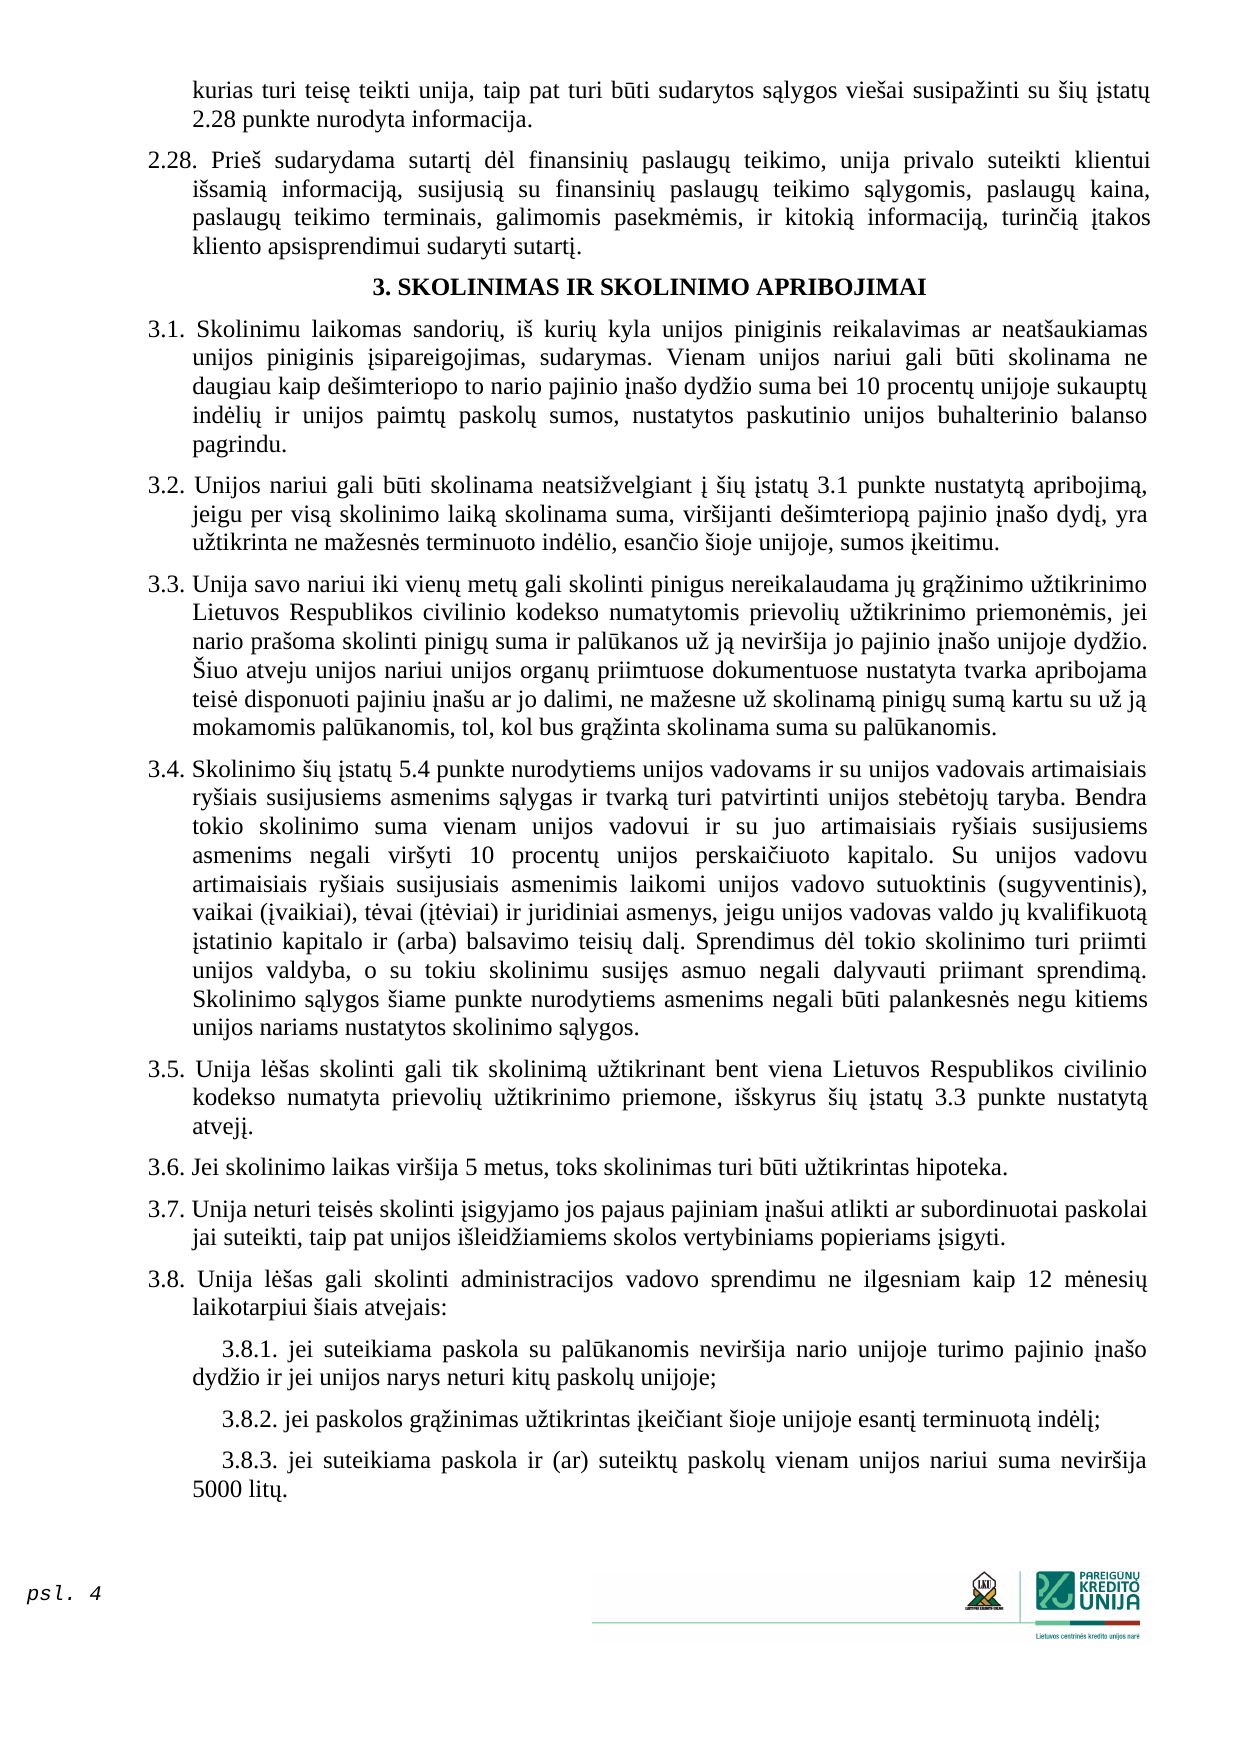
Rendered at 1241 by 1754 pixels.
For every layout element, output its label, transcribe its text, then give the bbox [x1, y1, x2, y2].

text 3.7. Unija neturi teisės skolinti įsigyjamo jos pajaus pajiniam įnašui atlikti ar subordinuotai paskolai jai suteikti, taip pat unijos išleidžiamiems skolos vertybiniams popieriams įsigyti. [148, 1194, 1149, 1251]
text 3.8. Unija lėšas gali skolinti administracijos vadovo sprendimu ne ilgesniam kaip 12 mėnesių laikotarpiui šiais atvejais: [148, 1264, 1149, 1321]
text 3.1. Skolinimu laikomas sandorių, iš kurių kyla unijos piniginis reikalavimas ar neatšaukiamas unijos piniginis įsipareigojimas, sudarymas. Vienam unijos nariui gali būti skolinama ne daugiau kaip dešimteriopo to nario pajinio įnašo dydžio suma bei 10 procentų unijoje sukauptų indėlių ir unijos paimtų paskolų sumos, nustatytos paskutinio unijos buhalterinio balanso pagrindu. [148, 314, 1149, 457]
picture [590, 1571, 1152, 1642]
text 3.6. Jei skolinimo laikas viršija 5 metus, toks skolinimas turi būti užtikrintas hipoteka. [148, 1152, 1149, 1181]
text 3.8.1. jei suteikiama paskola su palūkanomis neviršija nario unijoje turimo pajinio įnašo dydžio ir jei unijos narys neturi kitų paskolų unijoje; [192, 1334, 1149, 1391]
text 3.2. Unijos nariui gali būti skolinama neatsižvelgiant į šių įstatų 3.1 punkte nustatytą apribojimą, jeigu per visą skolinimo laiką skolinama suma, viršijanti dešimteriopą pajinio įnašo dydį, yra užtikrinta ne mažesnės terminuoto indėlio, esančio šioje unijoje, sumos įkeitimu. [148, 470, 1149, 556]
text 2.28. Prieš sudarydama sutartį dėl finansinių paslaugų teikimo, unija privalo suteikti klientui išsamią informaciją, susijusią su finansinių paslaugų teikimo sąlygomis, paslaugų kaina, paslaugų teikimo terminais, galimomis pasekmėmis, ir kitokią informaciją, turinčią įtakos kliento apsisprendimui sudaryti sutartį. [148, 145, 1152, 260]
text 3.3. Unija savo nariui iki vienų metų gali skolinti pinigus nereikalaudama jų grąžinimo užtikrinimo Lietuvos Respublikos civilinio kodekso numatytomis prievolių užtikrinimo priemonėmis, jei nario prašoma skolinti pinigų suma ir palūkanos už ją neviršija jo pajinio įnašo unijoje dydžio. Šiuo atveju unijos nariui unijos organų priimtuose dokumentuose nustatyta tvarka apribojama teisė disponuoti pajiniu įnašu ar jo dalimi, ne mažesne už skolinamą pinigų sumą kartu su už ją mokamomis palūkanomis, tol, kol bus grąžinta skolinama suma su palūkanomis. [148, 569, 1149, 741]
text 3.8.2. jei paskolos grąžinimas užtikrintas įkeičiant šioje unijoje esantį terminuotą indėlį; [192, 1404, 1149, 1432]
text 3. SKOLINIMAS IR SKOLINIMO APRIBOJIMAI [148, 272, 1152, 301]
text 3.8.3. jei suteikiama paskola ir (ar) suteiktų paskolų vienam unijos nariui suma neviršija 5000 litų. [192, 1445, 1149, 1502]
text 3.5. Unija lėšas skolinti gali tik skolinimą užtikrinant bent viena Lietuvos Respublikos civilinio kodekso numatyta prievolių užtikrinimo priemone, išskyrus šių įstatų 3.3 punkte nustatytą atvejį. [148, 1054, 1149, 1140]
text 3.4. Skolinimo šių įstatų 5.4 punkte nurodytiems unijos vadovams ir su unijos vadovais artimaisiais ryšiais susijusiems asmenims sąlygas ir tvarką turi patvirtinti unijos stebėtojų taryba. Bendra tokio skolinimo suma vienam unijos vadovui ir su juo artimaisiais ryšiais susijusiems asmenims negali viršyti 10 procentų unijos perskaičiuoto kapitalo. Su unijos vadovu artimaisiais ryšiais susijusiais asmenimis laikomi unijos vadovo sutuoktinis (sugyventinis), vaikai (įvaikiai), tėvai (įtėviai) ir juridiniai asmenys, jeigu unijos vadovas valdo jų kvalifikuotą įstatinio kapitalo ir (arba) balsavimo teisių dalį. Sprendimus dėl tokio skolinimo turi priimti unijos valdyba, o su tokiu skolinimu susijęs asmuo negali dalyvauti priimant sprendimą. Skolinimo sąlygos šiame punkte nurodytiems asmenims negali būti palankesnės negu kitiems unijos nariams nustatytos skolinimo sąlygos. [148, 754, 1149, 1041]
